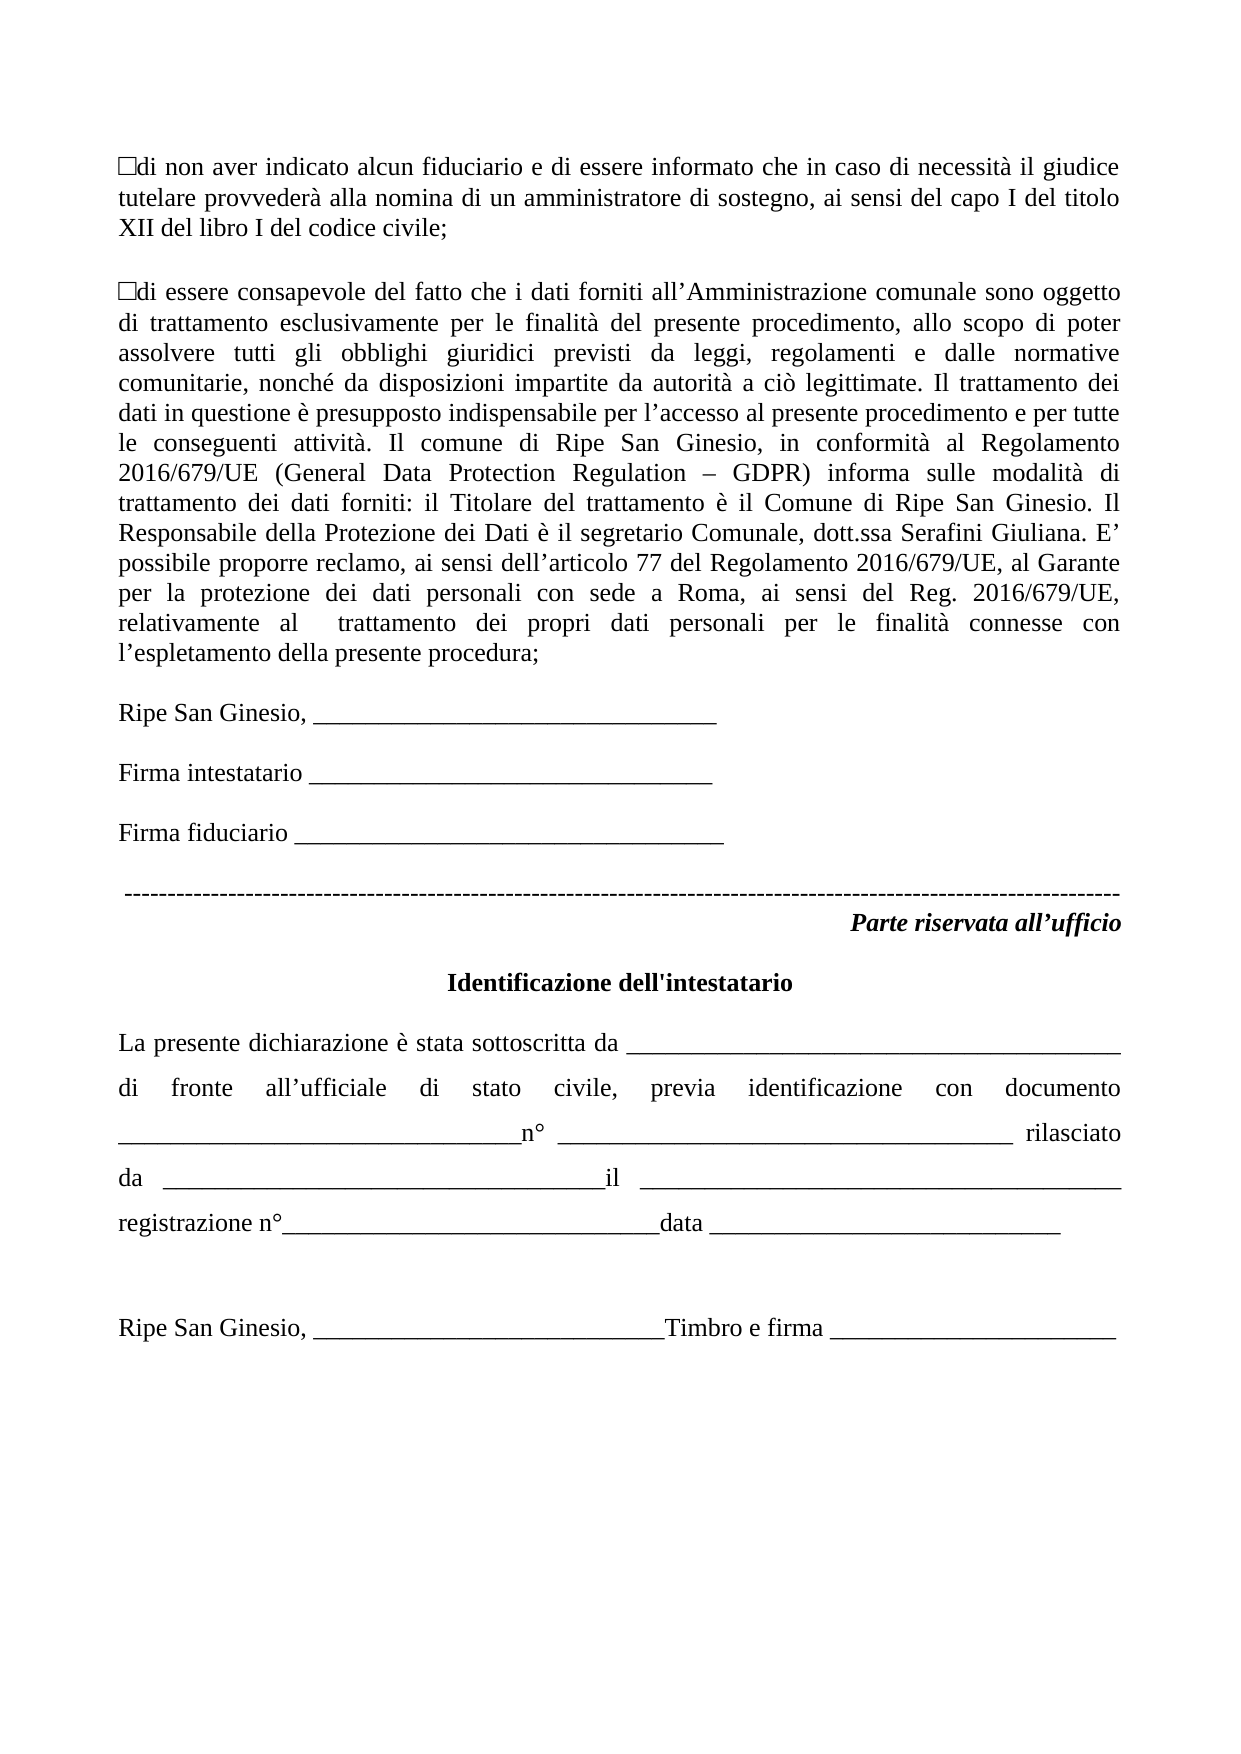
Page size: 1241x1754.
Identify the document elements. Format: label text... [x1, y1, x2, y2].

text □di essere consapevole del fatto che i dati forniti all’Amministrazione comunale sono oggetto di trattamento esclusivamente per le finalità del presente procedimento, allo scopo di poter assolvere tutti gli obblighi giuridici previsti da leggi, regolamenti e dalle normative comunitarie, nonché da disposizioni impartite da autorità a ciò legittimate. Il trattamento dei dati in questione è presupposto indispensabile per l’accesso al presente procedimento e per tutte le conseguenti attività. Il comune di Ripe San Ginesio, in conformità al Regolamento 2016/679/UE (General Data Protection Regulation – GDPR) informa sulle modalità di trattamento dei dati forniti: il Titolare del trattamento è il Comune di Ripe San Ginesio. Il Responsabile della Protezione dei Dati è il segretario Comunale, dott.ssa Serafini Giuliana. E’ possibile proporre reclamo, ai sensi dell’articolo 77 del Regolamento 2016/679/UE, al Garante per la protezione dei dati personali con sede a Roma, ai sensi del Reg. 2016/679/UE, relativamente al trattamento dei propri dati personali per le finalità connesse con l’espletamento della presente procedura; [118, 272, 1122, 667]
text La presente dichiarazione è stata sottoscritta da ______________________________________ di fronte all’ufficiale di stato civile, previa identificazione con documento _______________________________n° ___________________________________ rilasciato da __________________________________il _____________________________________ registrazione n°_____________________________data ___________________________ [118, 1027, 1122, 1237]
text Ripe San Ginesio, _______________________________ [118, 697, 1122, 727]
text Identificazione dell'intestatario [118, 967, 1122, 997]
text Firma intestatario _______________________________ [118, 757, 1122, 787]
text □di non aver indicato alcun fiduciario e di essere informato che in caso di necessità il giudice tutelare provvederà alla nomina di un amministratore di sostegno, ai sensi del capo I del titolo XII del libro I del codice civile; [118, 148, 1122, 242]
text Firma fiduciario _________________________________ [118, 817, 1122, 847]
text -------------------------------------------------------------------------------------------------------------------Parte riservata all’ufficio [118, 877, 1122, 937]
text Ripe San Ginesio, ___________________________Timbro e firma ______________________ [118, 1312, 1122, 1342]
